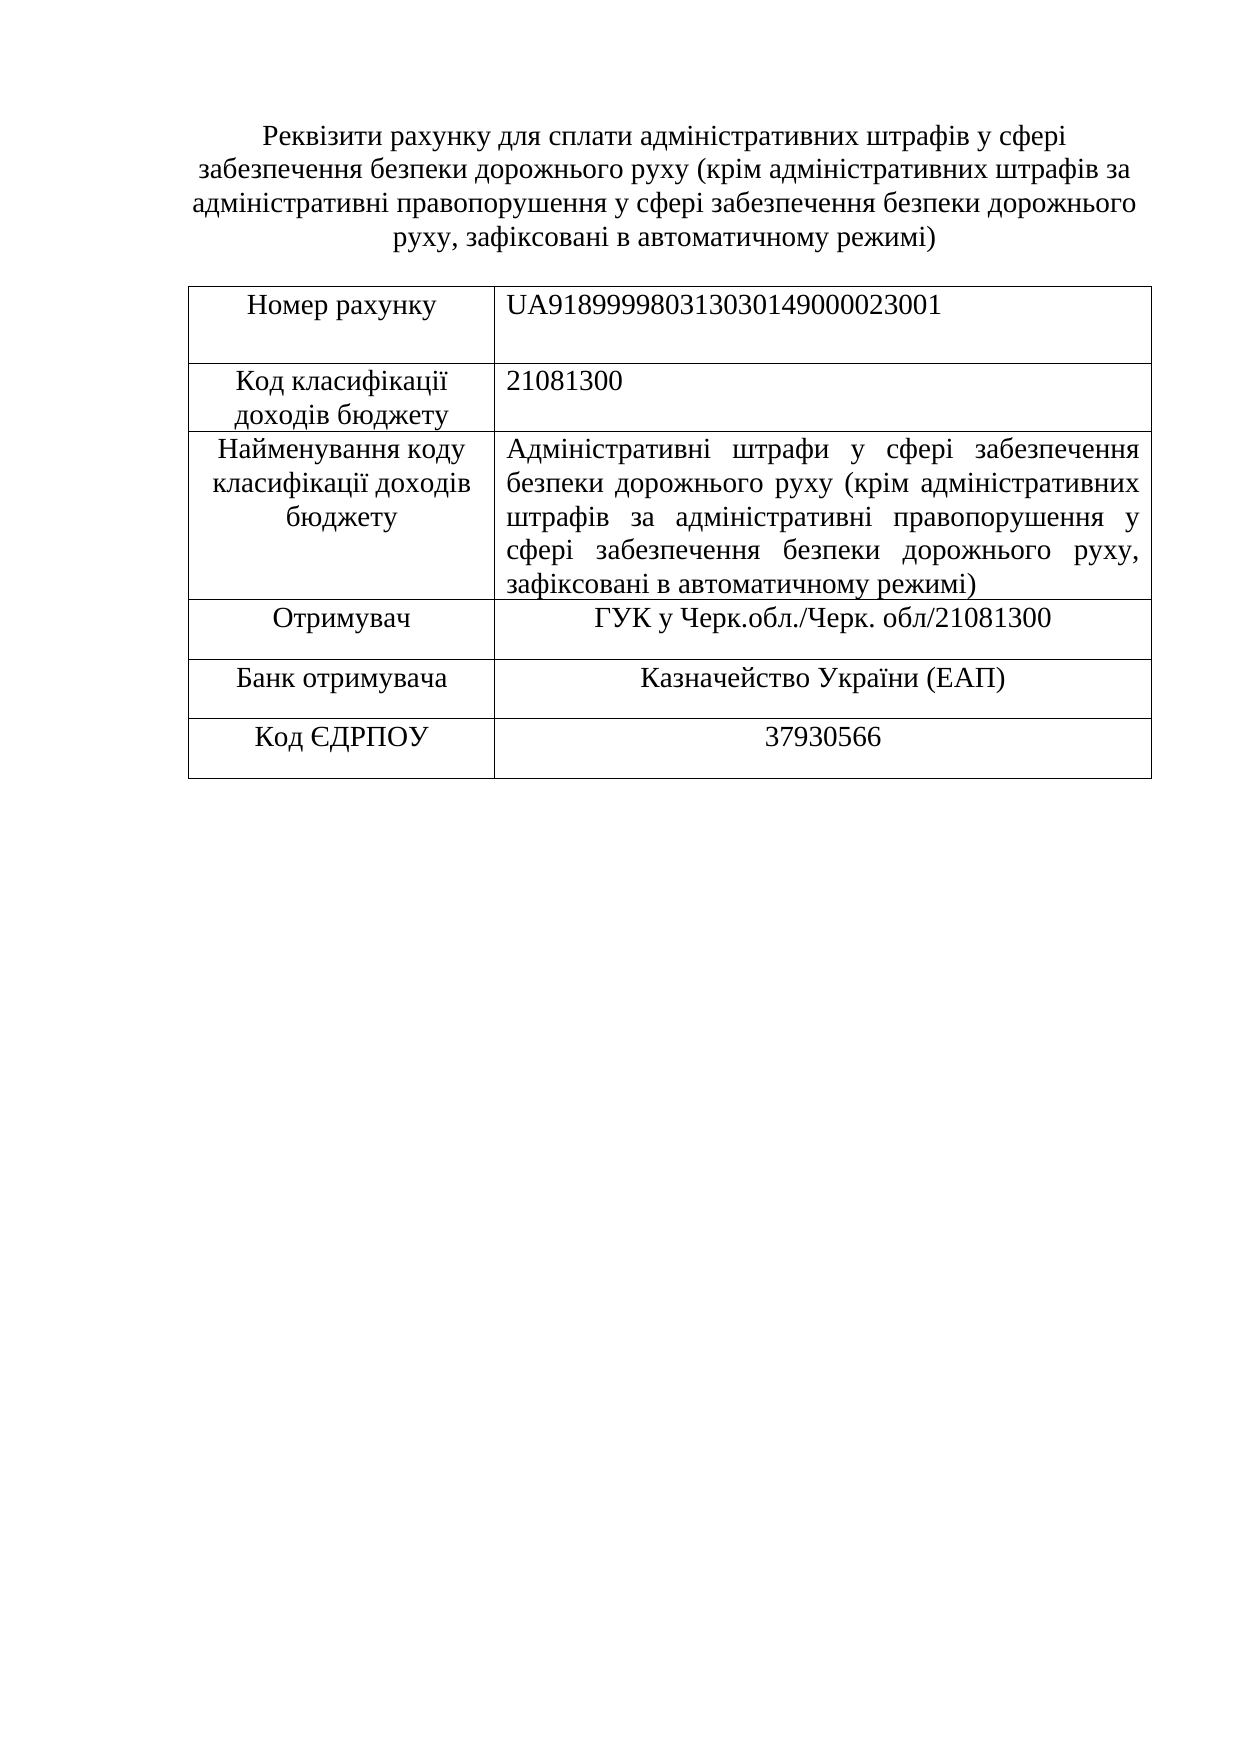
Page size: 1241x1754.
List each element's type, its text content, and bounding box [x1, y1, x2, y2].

table_cell Отримувач [189, 600, 494, 659]
table_cell Банк отримувача [189, 660, 494, 718]
text Реквізити рахунку для сплати адміністративних штрафів у сфері забезпечення безпеки дорожнього руху (крім адміністративних штрафів за адміністративні правопорушення у сфері забезпечення безпеки дорожнього руху, зафіксовані в автоматичному режимі) [177, 118, 1152, 252]
table_cell Код ЄДРПОУ [189, 719, 494, 777]
table_cell Казначейство України (ЕАП) [495, 660, 1151, 718]
table_header UA918999980313030149000023001 [495, 287, 1151, 362]
table_header Номер рахунку [189, 287, 494, 362]
table_cell ГУК у Черк.обл./Черк. обл/21081300 [495, 600, 1151, 659]
table_cell Адміністративні штрафи у сфері забезпечення безпеки дорожнього руху (крім адміністративних штрафів за адміністративні правопорушення у сфері забезпечення безпеки дорожнього руху, зафіксовані в автоматичному режимі) [495, 432, 1151, 599]
table_cell 37930566 [495, 719, 1151, 777]
table_cell Найменування коду класифікації доходів бюджету [189, 432, 494, 599]
table_cell Код класифікації доходів бюджету [189, 364, 494, 431]
table_cell 21081300 [495, 364, 1151, 431]
